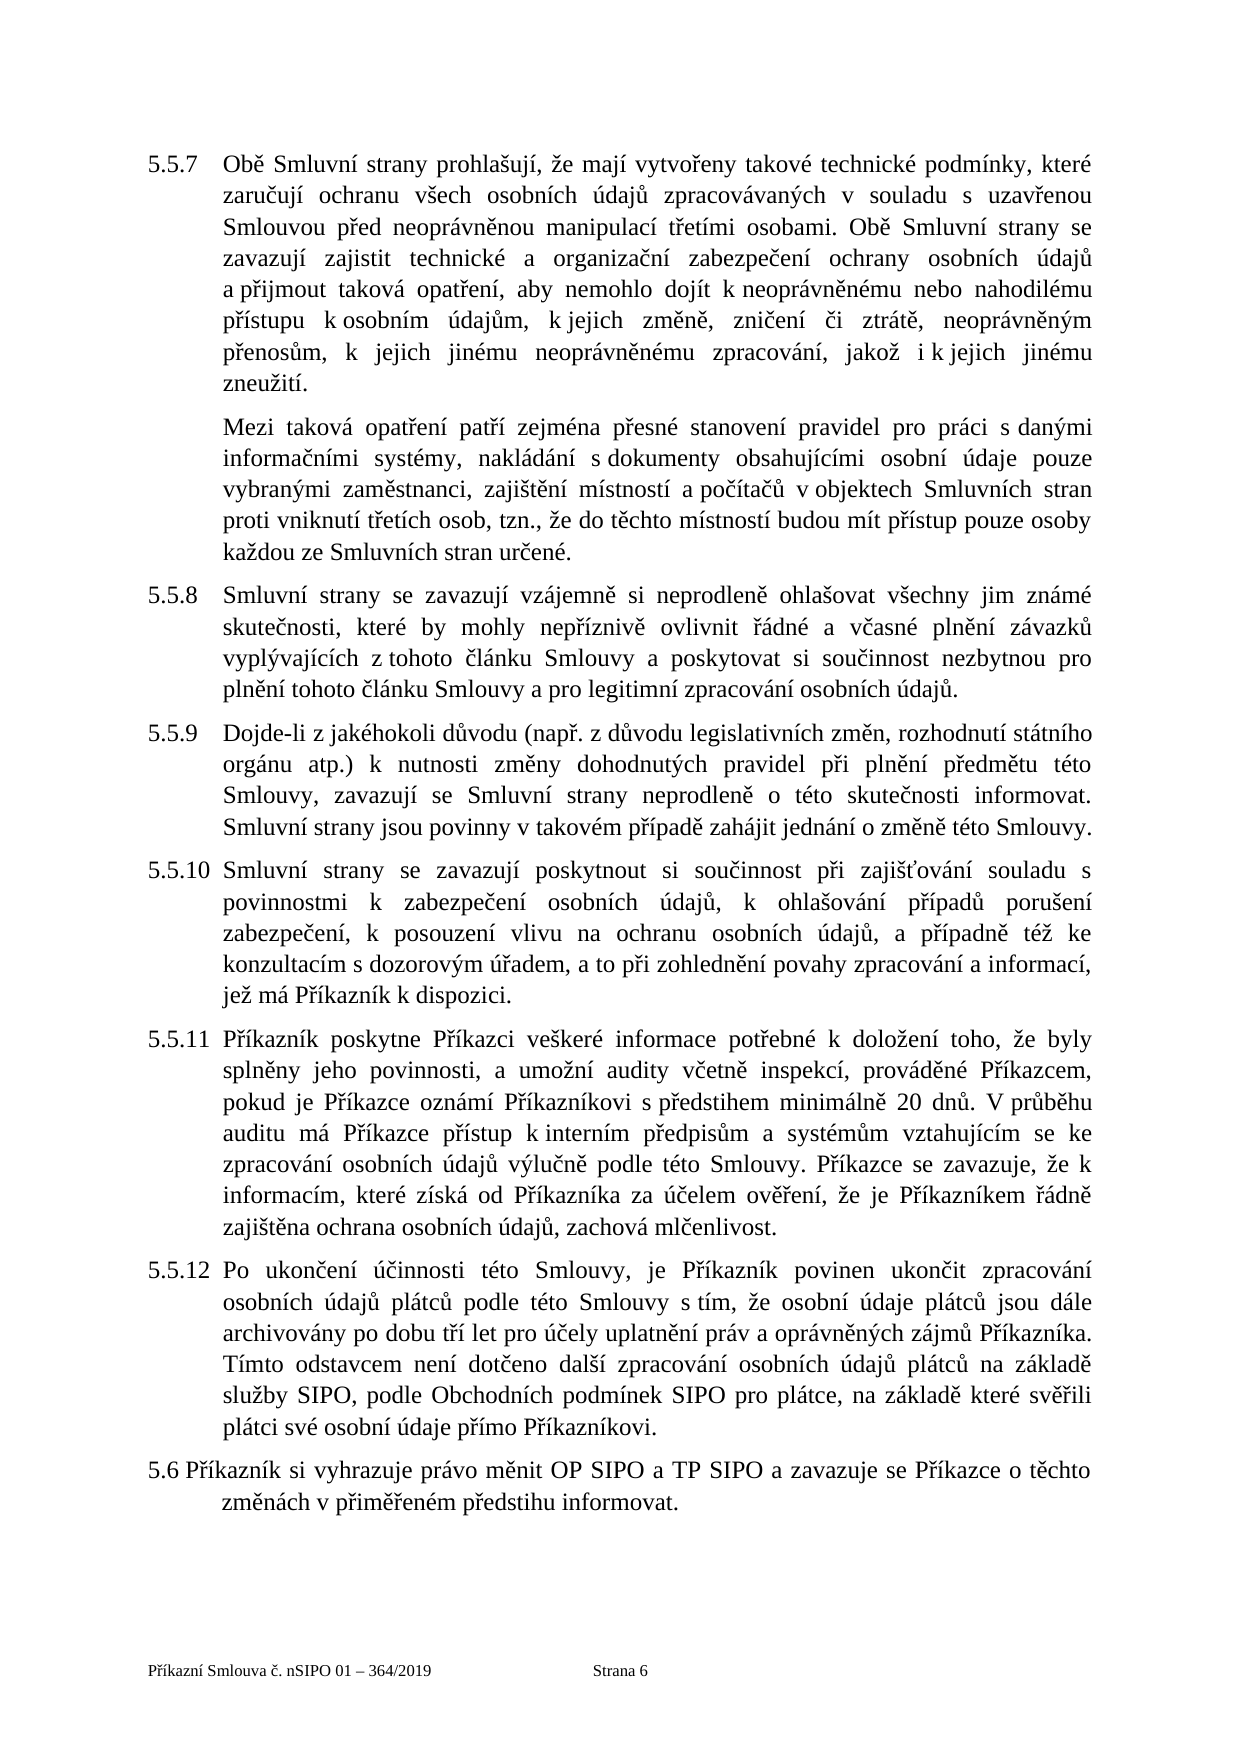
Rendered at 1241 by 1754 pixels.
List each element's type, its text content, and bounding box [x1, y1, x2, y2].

list Příkazník poskytne Příkazci veškeré informace potřebné k doložení toho, že byly splněny jeho povinnosti, a umožní audity včetně inspekcí, prováděné Příkazcem, pokud je Příkazce oznámí Příkazníkovi s předstihem minimálně 20 dnů. V průběhu auditu má Příkazce přístup k interním předpisům a systémům vztahujícím se ke zpracování osobních údajů výlučně podle této Smlouvy. Příkazce se zavazuje, že k informacím, které získá od Příkazníka za účelem ověření, že je Příkazníkem řádně zajištěna ochrana osobních údajů, zachová mlčenlivost. [148, 1023, 1093, 1241]
list Po ukončení účinnosti této Smlouvy, je Příkazník povinen ukončit zpracování osobních údajů plátců podle této Smlouvy s tím, že osobní údaje plátců jsou dále archivovány po dobu tří let pro účely uplatnění práv a oprávněných zájmů Příkazníka. Tímto odstavcem není dotčeno další zpracování osobních údajů plátců na základě služby SIPO, podle Obchodních podmínek SIPO pro plátce, na základě které svěřili plátci své osobní údaje přímo Příkazníkovi. [148, 1254, 1093, 1441]
list Smluvní strany se zavazují vzájemně si neprodleně ohlašovat všechny jim známé skutečnosti, které by mohly nepříznivě ovlivnit řádné a včasné plnění závazků vyplývajících z tohoto článku Smlouvy a poskytovat si součinnost nezbytnou pro plnění tohoto článku Smlouvy a pro legitimní zpracování osobních údajů. [148, 579, 1093, 704]
list Příkazník si vyhrazuje právo měnit OP SIPO a TP SIPO a zavazuje se Příkazce o těchto změnách v přiměřeném předstihu informovat. [148, 1454, 1093, 1516]
list Mezi taková opatření patří zejména přesné stanovení pravidel pro práci s danými informačními systémy, nakládání s dokumenty obsahujícími osobní údaje pouze vybranými zaměstnanci, zajištění místností a počítačů v objektech Smluvních stran proti vniknutí třetích osob, tzn., že do těchto místností budou mít přístup pouze osoby každou ze Smluvních stran určené. [223, 410, 1093, 566]
list Dojde-li z jakéhokoli důvodu (např. z důvodu legislativních změn, rozhodnutí státního orgánu atp.) k nutnosti změny dohodnutých pravidel při plnění předmětu této Smlouvy, zavazují se Smluvní strany neprodleně o této skutečnosti informovat. Smluvní strany jsou povinny v takovém případě zahájit jednání o změně této Smlouvy. [148, 716, 1093, 841]
list Smluvní strany se zavazují poskytnout si součinnost při zajišťování souladu s povinnostmi k zabezpečení osobních údajů, k ohlašování případů porušení zabezpečení, k posouzení vlivu na ochranu osobních údajů, a případně též ke konzultacím s dozorovým úřadem, a to při zohlednění povahy zpracování a informací, jež má Příkazník k dispozici. [148, 854, 1093, 1010]
list Obě Smluvní strany prohlašují, že mají vytvořeny takové technické podmínky, které zaručují ochranu všech osobních údajů zpracovávaných v souladu s uzavřenou Smlouvou před neoprávněnou manipulací třetími osobami. Obě Smluvní strany se zavazují zajistit technické a organizační zabezpečení ochrany osobních údajů a přijmout taková opatření, aby nemohlo dojít k neoprávněnému nebo nahodilému přístupu k osobním údajům, k jejich změně, zničení či ztrátě, neoprávněným přenosům, k jejich jinému neoprávněnému zpracování, jakož i k jejich jinému zneužití. [148, 148, 1093, 398]
